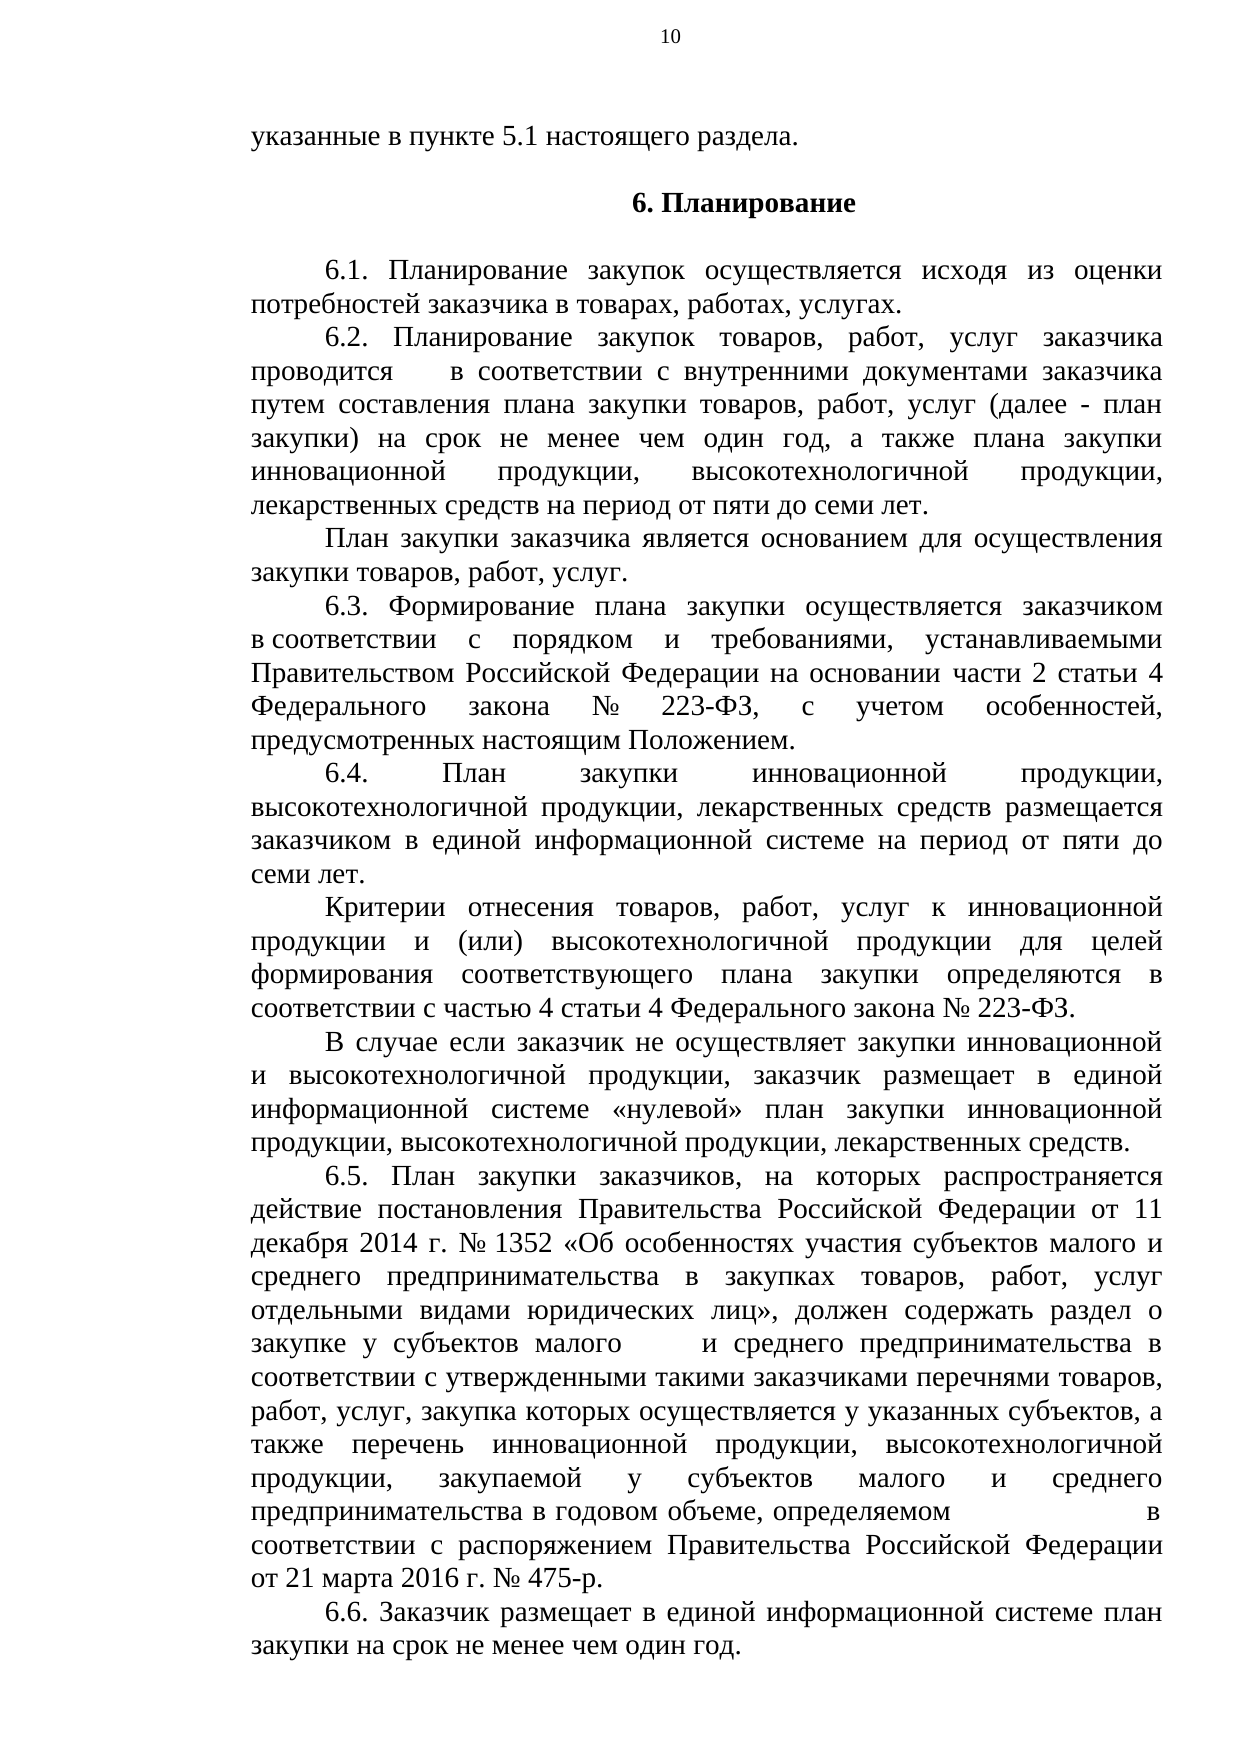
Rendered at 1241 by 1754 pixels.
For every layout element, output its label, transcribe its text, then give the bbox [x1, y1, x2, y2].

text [251, 118, 1163, 152]
text План закупки заказчика является основанием для осуществления закупки товаров, работ, услуг. [251, 521, 1163, 588]
text 6.2. Планирование закупок товаров, работ, услуг заказчика проводится в соответствии с внутренними документами заказчика путем составления плана закупки товаров, работ, услуг (далее - план закупки) на срок не менее чем один год, а также плана закупки инновационной продукции, высокотехнологичной продукции, лекарственных средств на период от пяти до семи лет. [251, 319, 1163, 521]
text 6.3. Формирование плана закупки осуществляется заказчиком в соответствии с порядком и требованиями, устанавливаемыми Правительством Российской Федерации на основании части 2 статьи 4 Федерального закона № 223-ФЗ, с учетом особенностей, предусмотренных настоящим Положением. [251, 588, 1163, 755]
text 6.1. Планирование закупок осуществляется исходя из оценки потребностей заказчика в товарах, работах, услугах. [251, 252, 1163, 319]
text 6.6. Заказчик размещает в единой информационной системе план закупки на срок не менее чем один год. [251, 1594, 1163, 1661]
text 6.5. План закупки заказчиков, на которых распространяется действие постановления Правительства Российской Федерации от 11 декабря 2014 г. № 1352 «Об особенностях участия субъектов малого и среднего предпринимательства в закупках товаров, работ, услуг отдельными видами юридических лиц», должен содержать раздел о закупке у субъектов малого и среднего предпринимательства в соответствии с утвержденными такими заказчиками перечнями товаров, работ, услуг, закупка которых осуществляется у указанных субъектов, а также перечень инновационной продукции, высокотехнологичной продукции, закупаемой у субъектов малого и среднего предпринимательства в годовом объеме, определяемом в соответствии с распоряжением Правительства Российской Федерации от 21 марта 2016 г. № 475-р. [251, 1158, 1163, 1594]
text Критерии отнесения товаров, работ, услуг к инновационной продукции и (или) высокотехнологичной продукции для целей формирования соответствующего плана закупки определяются в соответствии с частью 4 статьи 4 Федерального закона № 223-ФЗ. [251, 889, 1163, 1024]
text 6. Планирование [251, 185, 1163, 219]
text 6.4. План закупки инновационной продукции, высокотехнологичной продукции, лекарственных средств размещается заказчиком в единой информационной системе на период от пяти до семи лет. [251, 755, 1163, 889]
text В случае если заказчик не осуществляет закупки инновационной и высокотехнологичной продукции, заказчик размещает в единой информационной системе «нулевой» план закупки инновационной продукции, высокотехнологичной продукции, лекарственных средств. [251, 1024, 1163, 1158]
